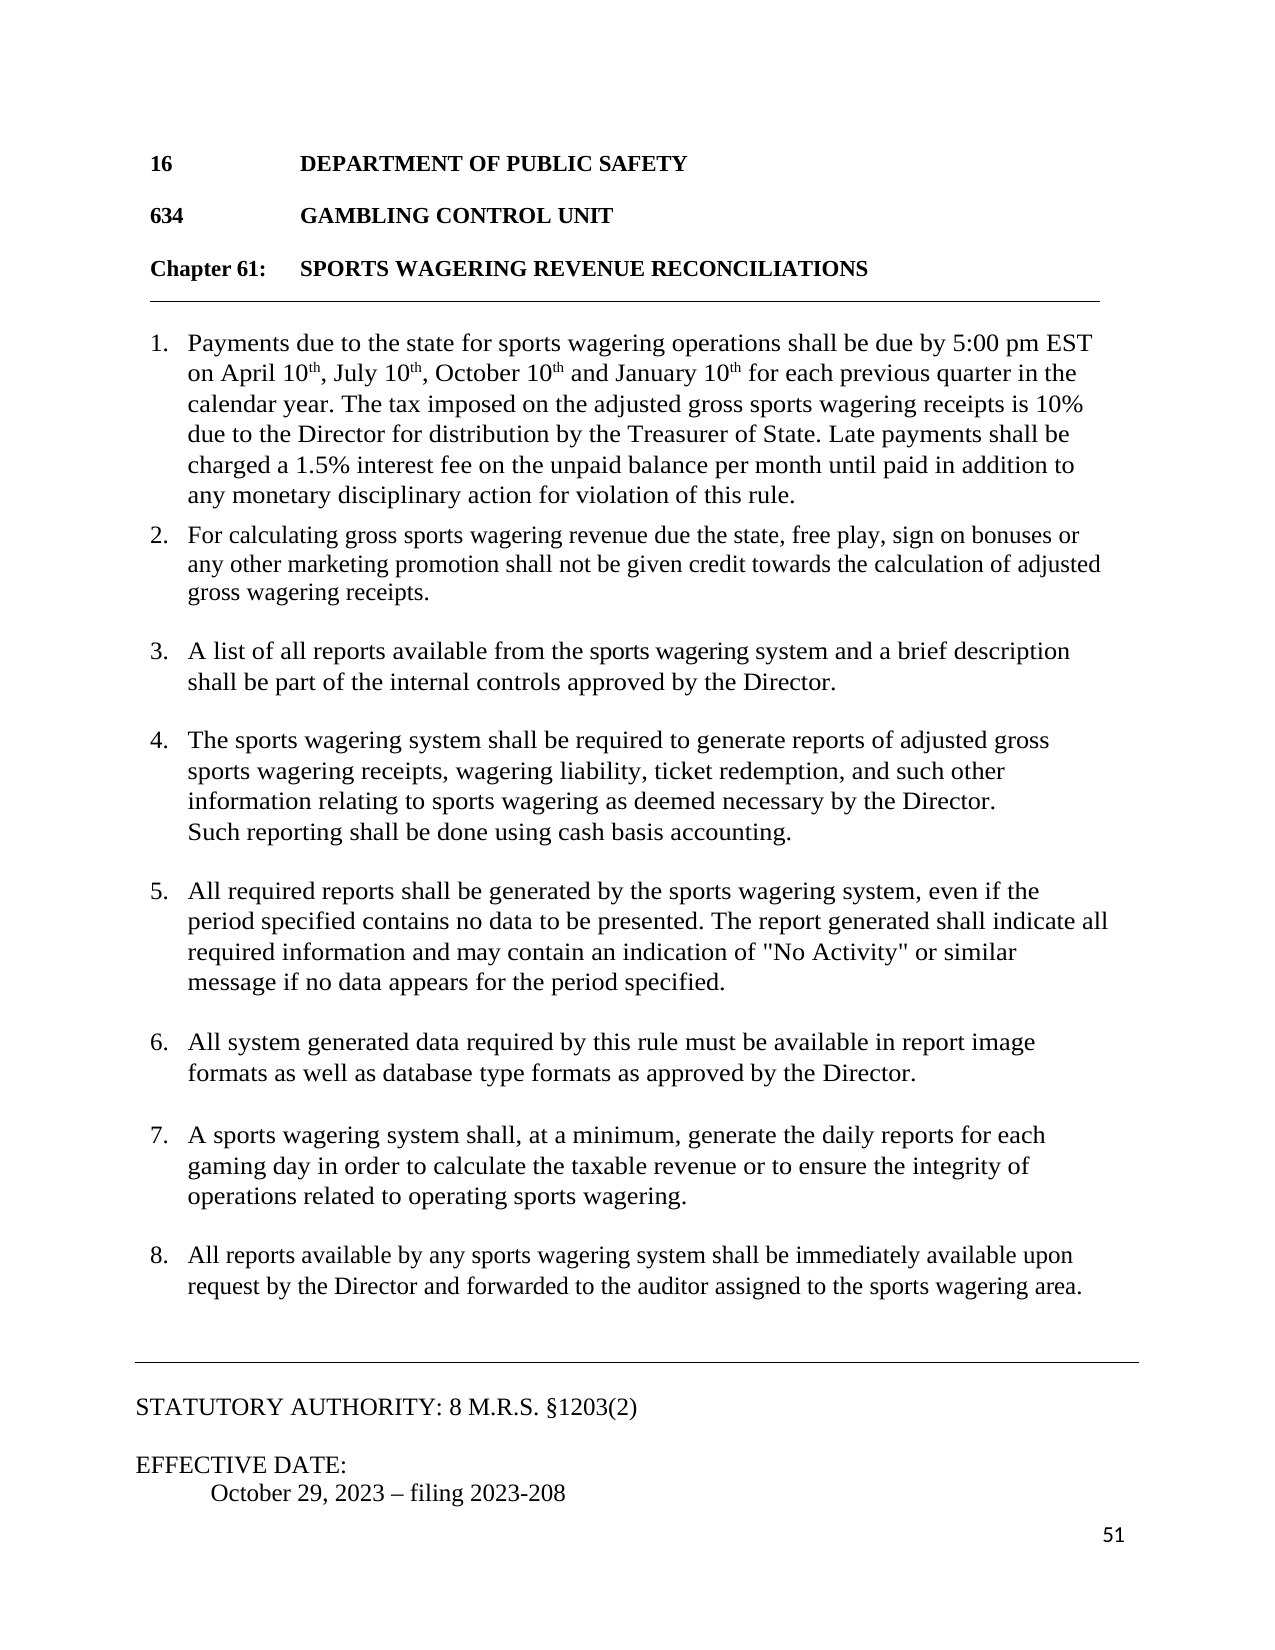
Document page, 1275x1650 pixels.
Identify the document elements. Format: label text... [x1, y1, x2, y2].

text EFFECTIVE DATE: [135, 1450, 1139, 1478]
list A sports wagering system shall, at a minimum, generate the daily reports for each gaming day in order to calculate the taxable revenue or to ensure the integrity of operations related to operating sports wagering. [150, 1120, 1046, 1210]
text 634 GAMBLING CONTROL UNIT [150, 203, 1139, 229]
list All system generated data required by this rule must be available in report image formats as well as database type formats as approved by the Director. [150, 1027, 1036, 1087]
list All required reports shall be generated by the sports wagering system, even if the period specified contains no data to be presented. The report generated shall indicate all required information and may contain an indication of "No Activity" or similar message if no data appears for the period specified. [150, 876, 1110, 996]
text October 29, 2023 – filing 2023-208 [135, 1478, 1139, 1507]
text Chapter 61: SPORTS WAGERING REVENUE RECONCILIATIONS [150, 255, 1139, 282]
list The sports wagering system shall be required to generate reports of adjusted gross sports wagering receipts, wagering liability, ticket redemption, and such other information relating to sports wagering as deemed necessary by the Director. Such reporting shall be done using cash basis accounting. [150, 726, 1049, 846]
text STATUTORY AUTHORITY: 8 M.R.S. §1203(2) [135, 1392, 1139, 1421]
list All reports available by any sports wagering system shall be immediately available upon request by the Director and forwarded to the auditor assigned to the sports wagering area. [150, 1240, 1083, 1299]
text 16 DEPARTMENT OF PUBLIC SAFETY [150, 150, 1139, 176]
list Payments due to the state for sports wagering operations shall be due by 5:00 pm EST on April 10th, July 10th, October 10th and January 10th for each previous quarter in the calendar year. The tax imposed on the adjusted gross sports wagering receipts is 10% due to the Director for distribution by the Treasurer of State. Late payments shall be charged a 1.5% interest fee on the unpaid balance per month until paid in addition to any monetary disciplinary action for violation of this rule. [150, 328, 1093, 509]
list A list of all reports available from the sports wagering system and a brief description shall be part of the internal controls approved by the Director. [150, 636, 1107, 696]
list For calculating gross sports wagering revenue due the state, free play, sign on bonuses or any other marketing promotion shall not be given credit towards the calculation of adjusted gross wagering receipts. [150, 520, 1121, 606]
